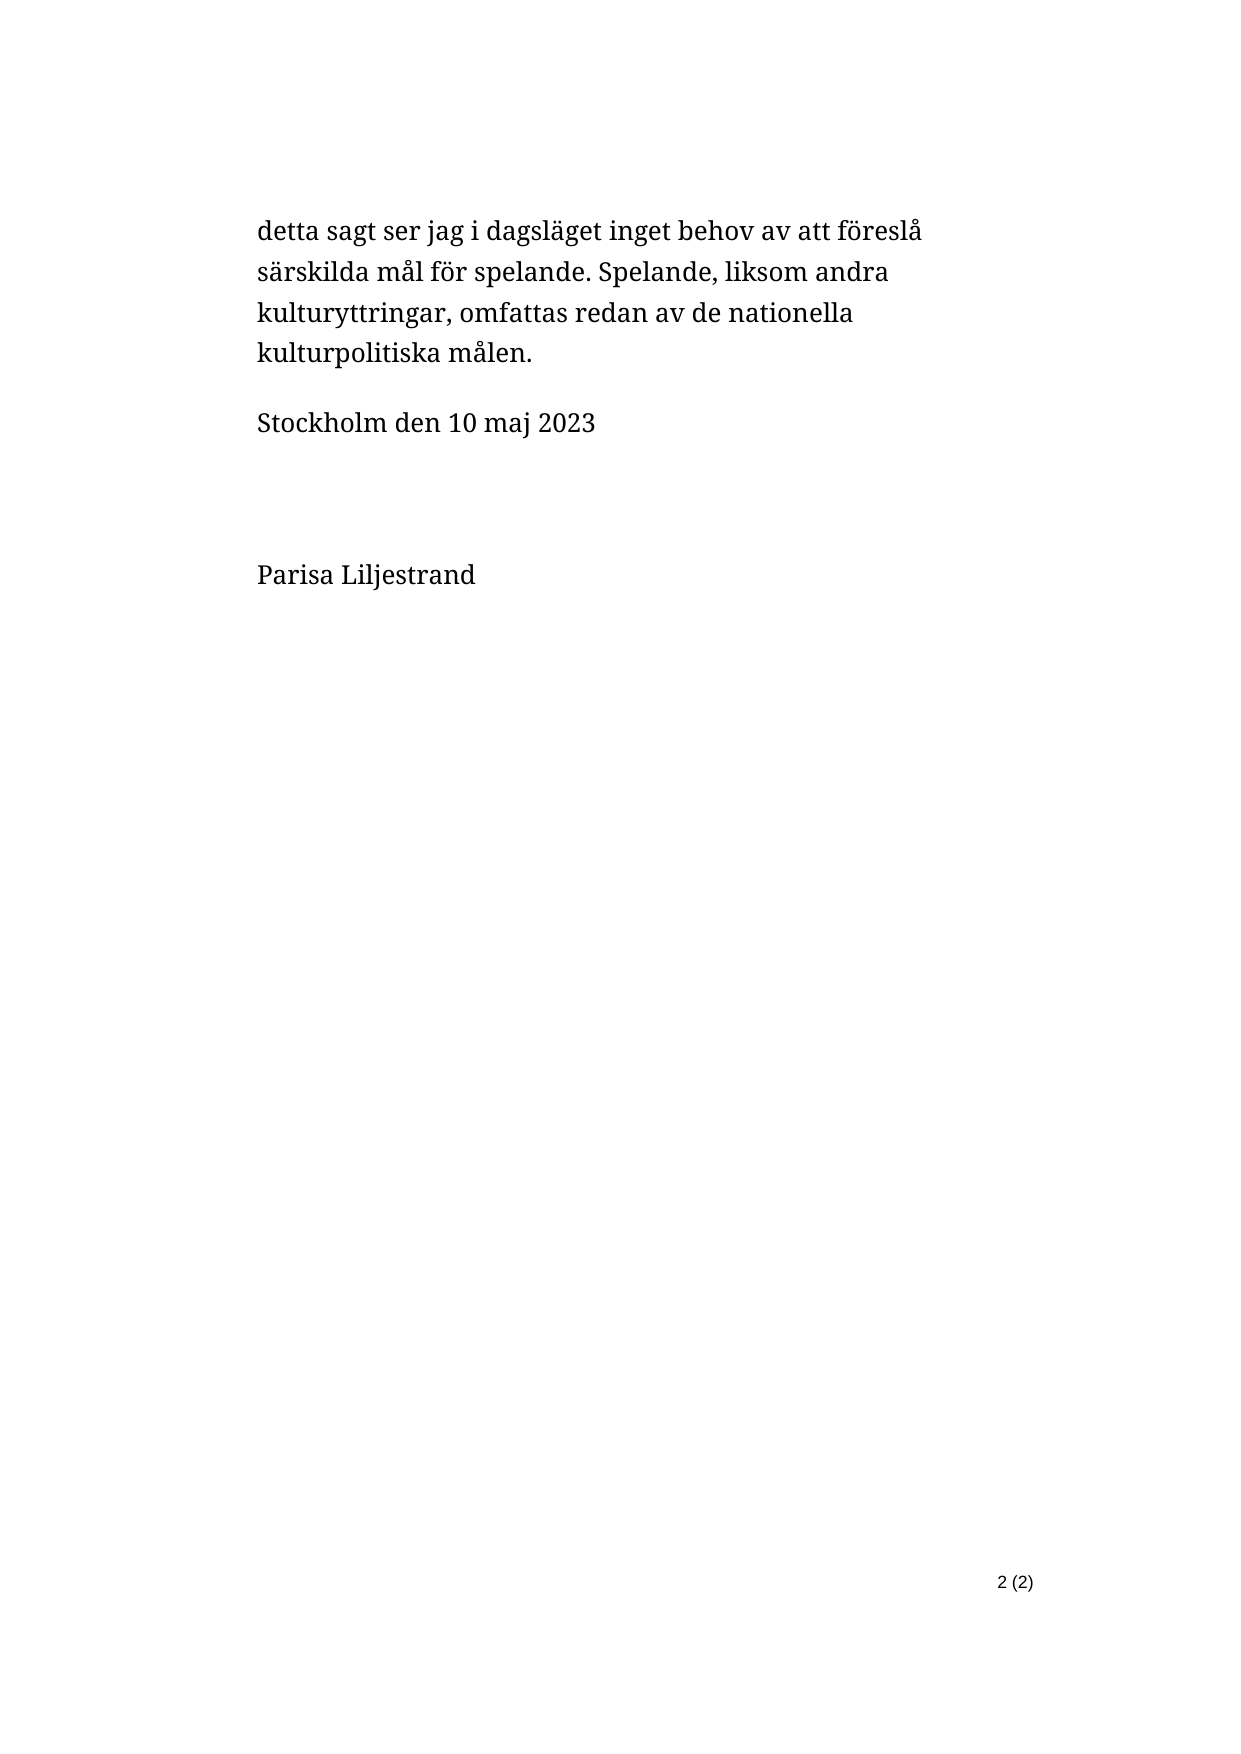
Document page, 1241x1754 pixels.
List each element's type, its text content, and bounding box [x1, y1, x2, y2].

text Parisa Liljestrand [257, 557, 1033, 592]
text Stockholm den [257, 405, 1033, 441]
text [257, 213, 1033, 371]
